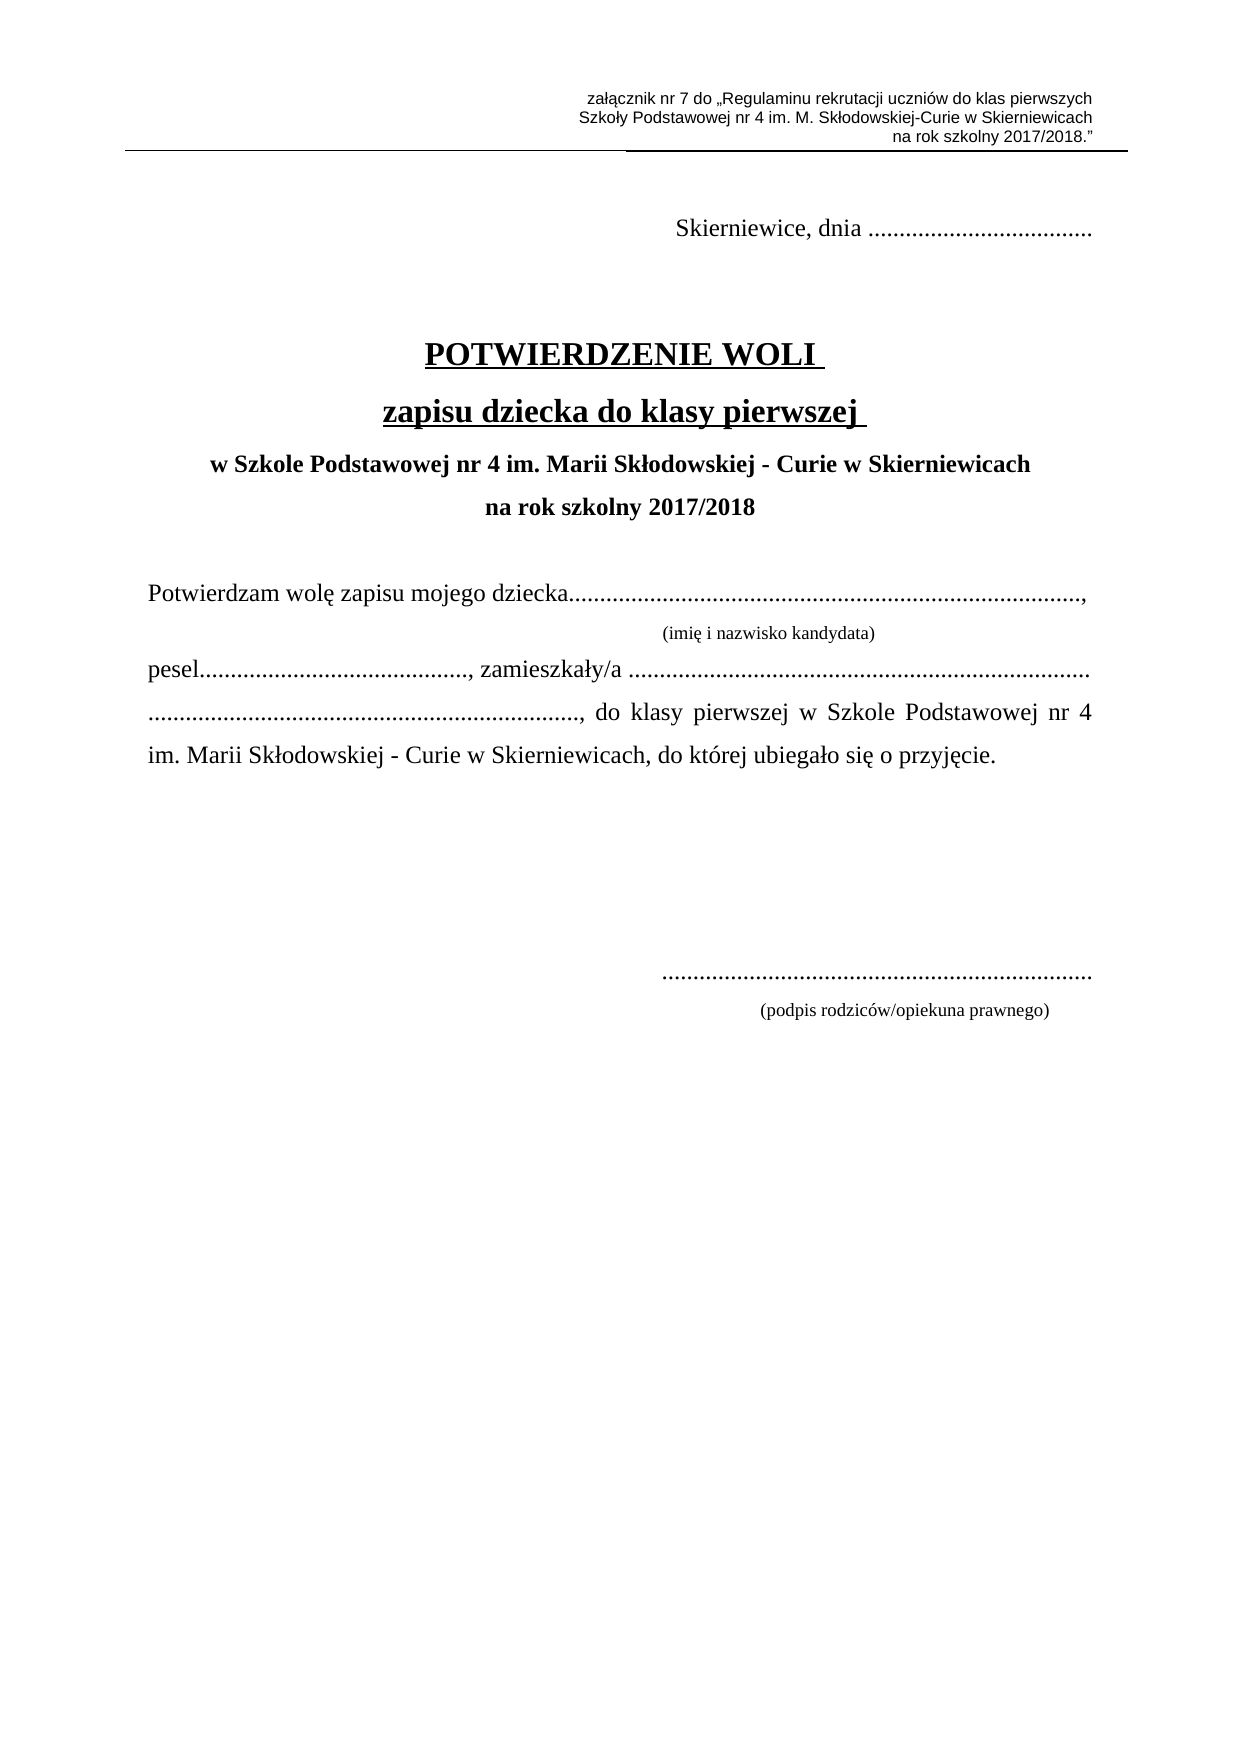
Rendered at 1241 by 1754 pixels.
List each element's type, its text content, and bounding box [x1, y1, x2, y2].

text na rok szkolny 2017/2018.” [148, 127, 1093, 146]
text (podpis rodziców/opiekuna prawnego) [148, 999, 1093, 1020]
text załącznik nr 7 do „Regulaminu rekrutacji uczniów do klas pierwszych [148, 89, 1093, 108]
text POTWIERDZENIE WOLI [148, 334, 1093, 372]
text w Szkole Podstawowej nr 4 im. Marii Skłodowskiej - Curie w Skierniewicach [148, 449, 1093, 478]
text Potwierdzam wolę zapisu mojego dziecka.................................................................................., [148, 578, 1093, 607]
text pesel..........................................., zamieszkały/a .......................................................................... [148, 654, 1093, 683]
text (imię i nazwisko kandydata) [148, 622, 1093, 643]
text zapisu dziecka do klasy pierwszej [148, 392, 1093, 430]
text Szkoły Podstawowej nr 4 im. M. Skłodowskiej-Curie w Skierniewicach [148, 108, 1093, 127]
text ....................................................................., do klasy pierwszej w Szkole Podstawowej nr 4 im. Marii Skłodowskiej - Curie w Skierniewicach, do której ubiegało się o przyjęcie. [148, 697, 1093, 769]
text Skierniewice, dnia .................................... [148, 213, 1093, 241]
text na rok szkolny 2017/2018 [148, 492, 1093, 521]
text ..................................................................... [148, 956, 1093, 984]
